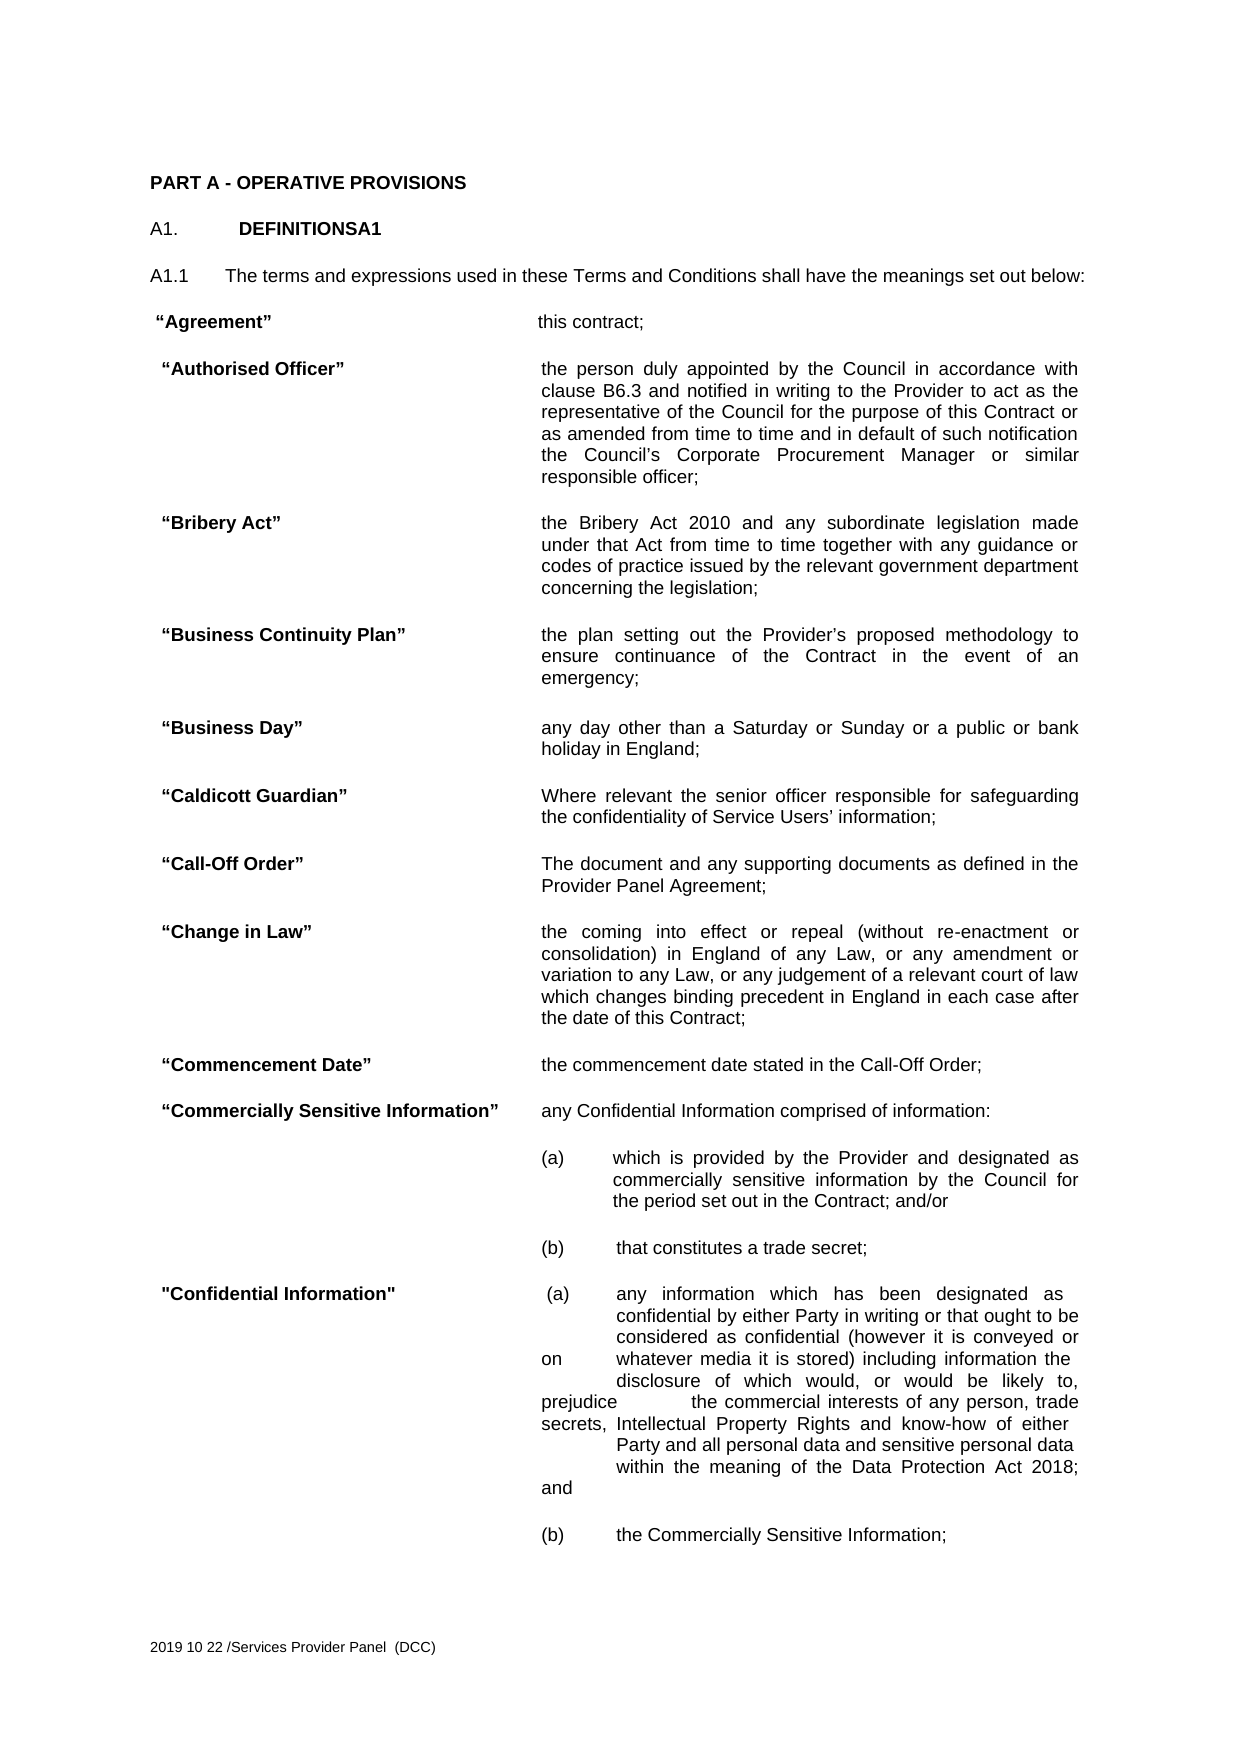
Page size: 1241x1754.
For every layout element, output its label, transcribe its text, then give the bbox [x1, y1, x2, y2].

table_cell “Call-Off Order” [150, 853, 530, 921]
text A1.1 The terms and expressions used in these Terms and Conditions shall have the meanings set out below: [150, 265, 1090, 286]
table_cell the coming into effect or repeal (without re-enactment or consolidation) in England of any Law, or any amendment or variation to any Law, or any judgement of a relevant court of law which changes binding precedent in England in each case after the date of this Contract; [530, 921, 1090, 1054]
table_cell any day other than a Saturday or Sunday or a public or bank holiday in England; [530, 717, 1090, 785]
table_cell The document and any supporting documents as defined in the Provider Panel Agreement; [530, 853, 1090, 921]
table_cell “Commencement Date” [150, 1054, 530, 1100]
text “Agreement” this contract; [150, 311, 1090, 333]
table_cell “Change in Law” [150, 921, 530, 1054]
table_cell any Confidential Information comprised of information: (a) which is provided by the Provider and designated as commercially sensitive information by the Council for the period set out in the Contract; and/or (b) that constitutes a trade secret; [530, 1100, 1090, 1283]
table_cell the Bribery Act 2010 and any subordinate legislation made under that Act from time to time together with any guidance or codes of practice issued by the relevant government department concerning the legislation; [530, 512, 1090, 623]
table_header “Authorised Officer” [150, 358, 530, 512]
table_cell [150, 1283, 530, 1570]
table_cell the commencement date stated in the Call-Off Order; [530, 1054, 1090, 1100]
text PART A - OPERATIVE PROVISIONS [150, 172, 1090, 193]
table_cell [530, 1283, 1090, 1570]
table_cell the plan setting out the Provider’s proposed methodology to ensure continuance of the Contract in the event of an emergency; [530, 624, 1090, 717]
table_cell “Business Continuity Plan” [150, 624, 530, 717]
table_cell “Caldicott Guardian” [150, 785, 530, 853]
table_cell “Commercially Sensitive Information” [150, 1100, 530, 1283]
table_header the person duly appointed by the Council in accordance with clause B6.3 and notified in writing to the Provider to act as the representative of the Council for the purpose of this Contract or as amended from time to time and in default of such notification the Council’s Corporate Procurement Manager or similar responsible officer; [530, 358, 1090, 512]
table_cell “Bribery Act” [150, 512, 530, 623]
table_cell “Business Day” [150, 717, 530, 785]
table_cell Where relevant the senior officer responsible for safeguarding the confidentiality of Service Users’ information; [530, 785, 1090, 853]
